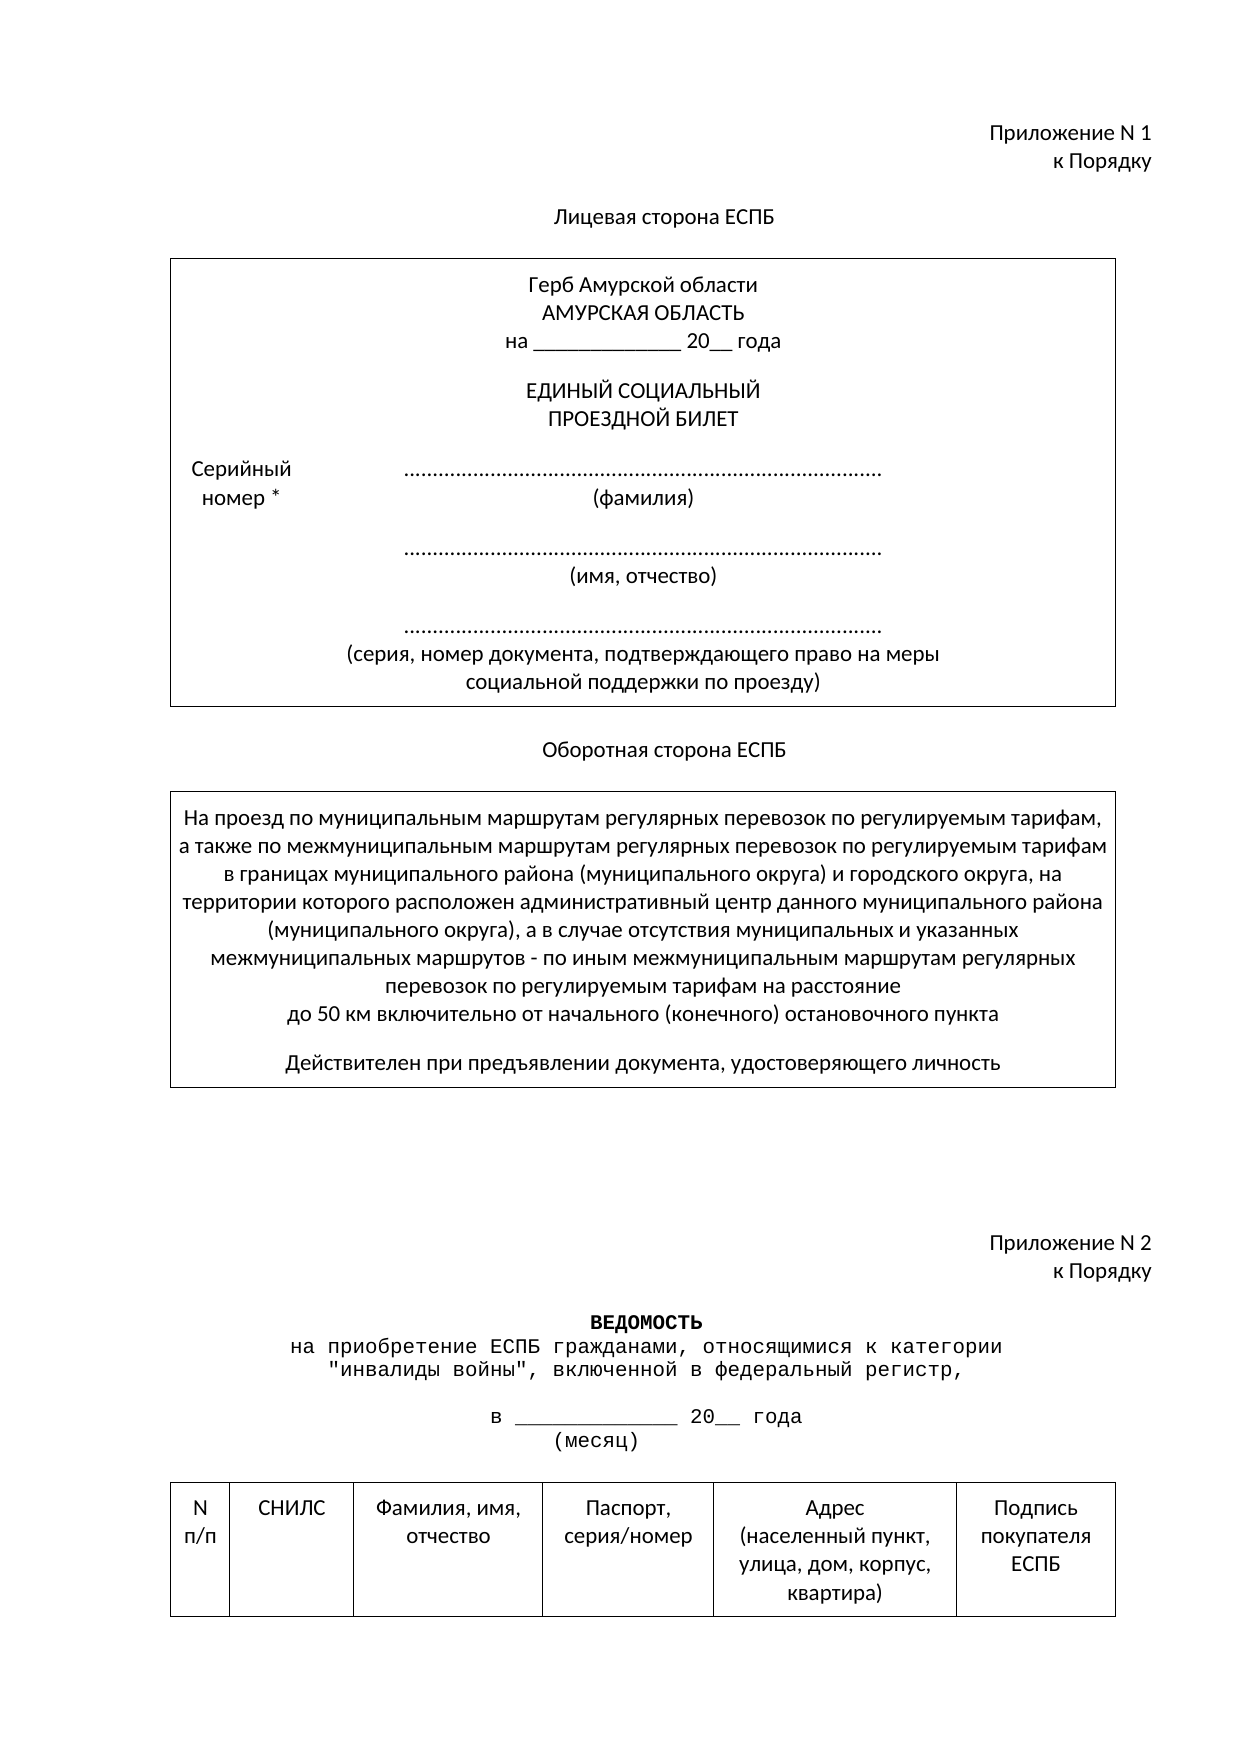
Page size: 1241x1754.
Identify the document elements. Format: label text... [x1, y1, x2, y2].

table_header Серийный номер * [171, 259, 312, 706]
text к Порядку [177, 1256, 1152, 1284]
table_cell ................................................................................... (серия, номер документа, подтверждающего право на меры социальной поддержки по проезду) [313, 600, 974, 706]
table_header На проезд по муниципальным маршрутам регулярных перевозок по регулируемым тарифам, а также по межмуниципальным маршрутам регулярных перевозок по регулируемым тарифам в границах муниципального района (муниципального округа) и городского округа, на территории которого расположен административный центр данного муниципального района (муниципального округа), а в случае отсутствия муниципальных и указанных межмуниципальных маршрутов - по иным межмуниципальным маршрутам регулярных перевозок по регулируемым тарифам на расстояние до 50 км включительно от начального (конечного) остановочного пункта [171, 792, 1115, 1037]
text (месяц) [177, 1430, 1152, 1454]
table_header СНИЛС [230, 1483, 353, 1616]
text ВЕДОМОСТЬ [177, 1312, 1152, 1336]
table_header Подпись покупателя ЕСПБ [957, 1483, 1115, 1616]
text на приобретение ЕСПБ гражданами, относящимися к категории [177, 1336, 1152, 1359]
table_header N п/п [171, 1483, 229, 1616]
text "инвалиды войны", включенной в федеральный регистр, [177, 1359, 1152, 1383]
table_cell Действителен при предъявлении документа, удостоверяющего личность [171, 1038, 1115, 1087]
text Приложение N 2 [177, 1228, 1152, 1256]
table_header [974, 259, 1115, 706]
text Приложение N 1 [177, 118, 1152, 146]
table_cell ................................................................................... (фамилия) [313, 443, 974, 521]
table_header Фамилия, имя, отчество [354, 1483, 542, 1616]
table_header Паспорт, серия/номер [543, 1483, 713, 1616]
text в _____________ 20__ года [177, 1407, 1152, 1430]
table_header Адрес (населенный пункт, улица, дом, корпус, квартира) [714, 1483, 956, 1616]
table_cell ЕДИНЫЙ СОЦИАЛЬНЫЙ ПРОЕЗДНОЙ БИЛЕТ [313, 365, 974, 443]
table_header Герб Амурской области АМУРСКАЯ ОБЛАСТЬ на _____________ 20__ года [313, 259, 974, 364]
text Лицевая сторона ЕСПБ [177, 202, 1152, 230]
text Оборотная сторона ЕСПБ [177, 735, 1152, 763]
table_cell ................................................................................... (имя, отчество) [313, 521, 974, 599]
text к Порядку [177, 146, 1152, 174]
